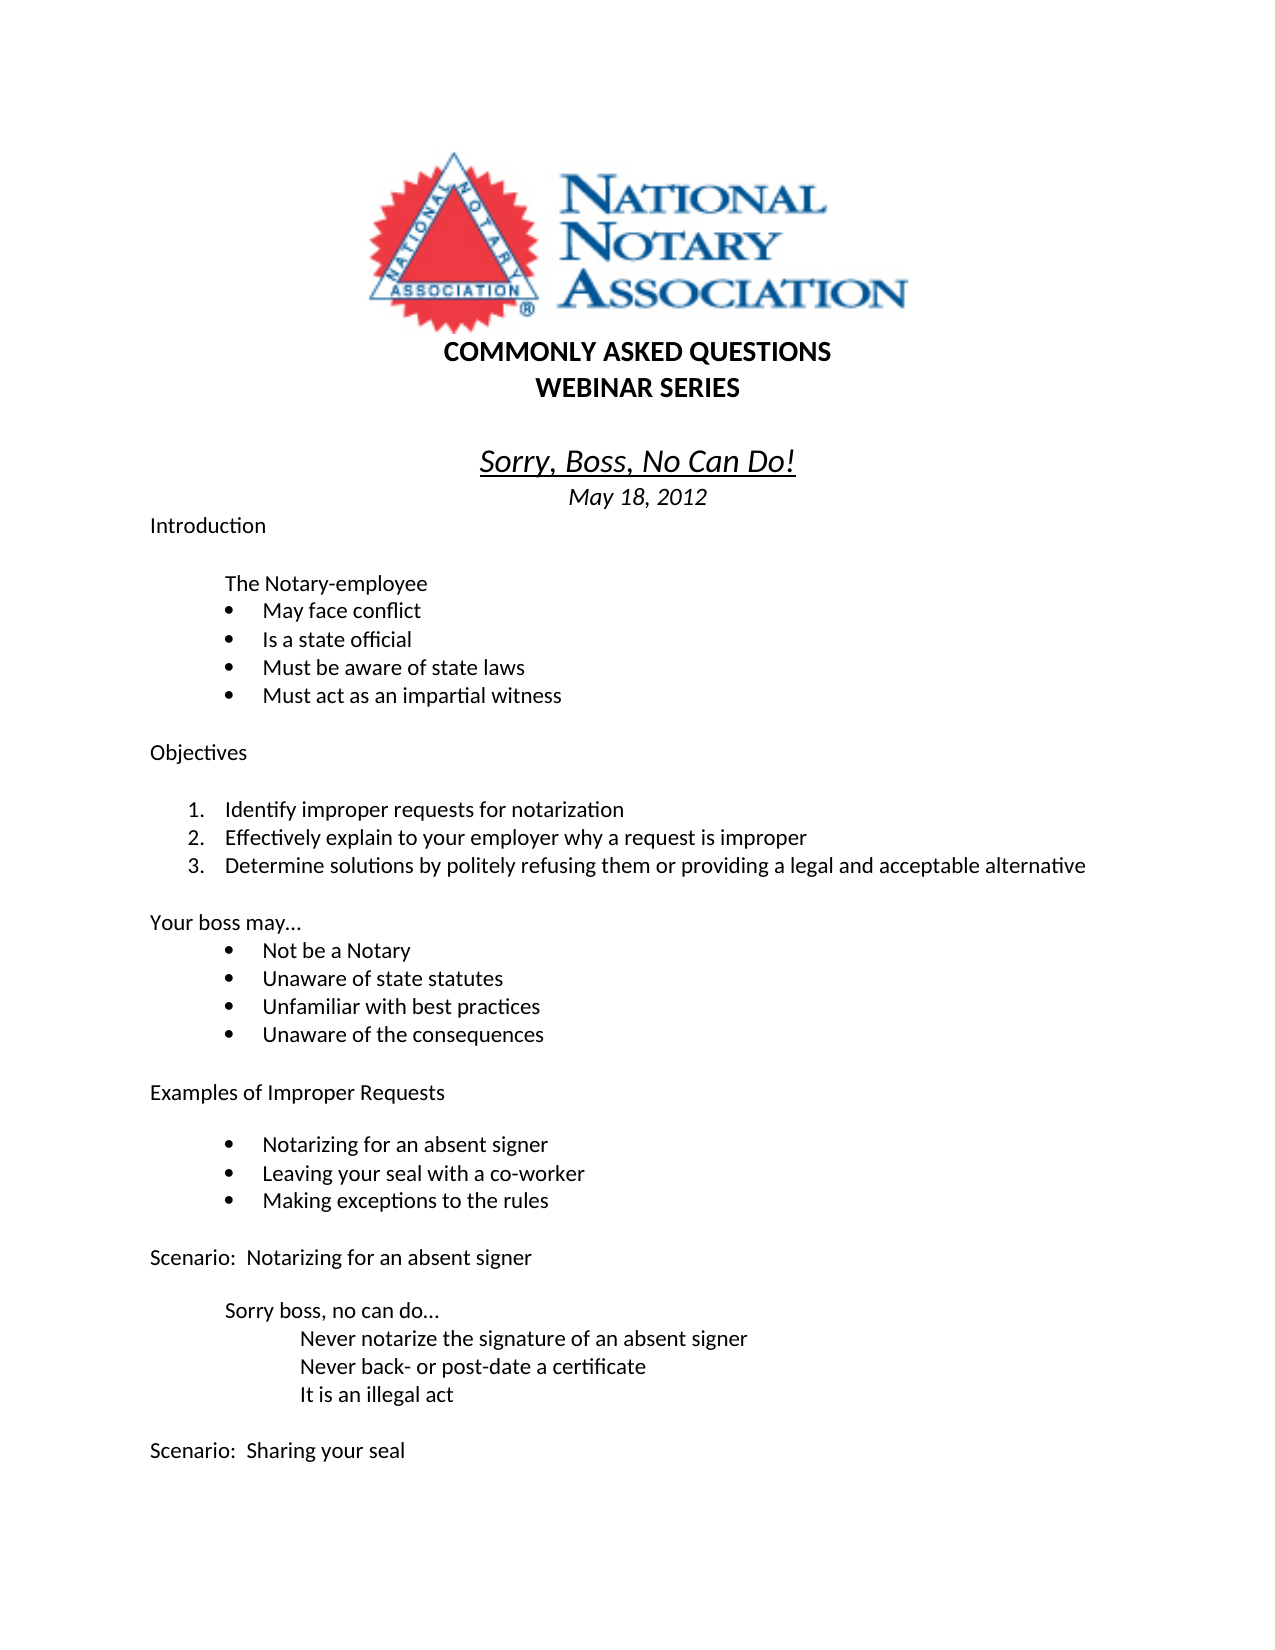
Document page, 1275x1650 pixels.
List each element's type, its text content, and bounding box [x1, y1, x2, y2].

text Never notarize the signature of an absent signer [150, 1324, 1125, 1352]
list Unfamiliar with best practices [225, 992, 1125, 1020]
text Sorry boss, no can do… [150, 1296, 1125, 1324]
list Making exceptions to the rules [225, 1187, 1125, 1215]
text It is an illegal act [150, 1380, 1125, 1408]
text COMMONLY ASKED QUESTIONS [150, 333, 1125, 369]
text WEBINAR SERIES [150, 369, 1125, 404]
list Effectively explain to your employer why a request is improper [187, 823, 1125, 851]
list Leaving your seal with a co-worker [225, 1159, 1125, 1187]
text Scenario: Notarizing for an absent signer [150, 1243, 1125, 1271]
list May face conflict [225, 597, 1125, 625]
text Never back- or post-date a certificate [150, 1352, 1125, 1380]
list Unaware of state statutes [225, 964, 1125, 992]
text Objectives [150, 738, 1125, 766]
text The Notary-employee [150, 569, 1125, 597]
list Unaware of the consequences [225, 1020, 1125, 1048]
list Determine solutions by politely refusing them or providing a legal and acceptable alternative [187, 851, 1125, 879]
list Must be aware of state laws [225, 653, 1125, 681]
text Examples of Improper Requests [150, 1078, 1125, 1106]
text Your boss may… [150, 908, 1125, 936]
list Must act as an impartial witness [225, 681, 1125, 709]
list Identify improper requests for notarization [187, 795, 1125, 823]
picture [366, 150, 909, 334]
text Scenario: Sharing your seal [150, 1436, 1125, 1464]
text Sorry, Boss, No Can Do! [150, 440, 1125, 481]
list Notarizing for an absent signer [225, 1131, 1125, 1159]
list Not be a Notary [225, 936, 1125, 964]
text Introduction [150, 511, 1125, 539]
list Is a state official [225, 625, 1125, 653]
text May 18, 2012 [150, 481, 1125, 511]
